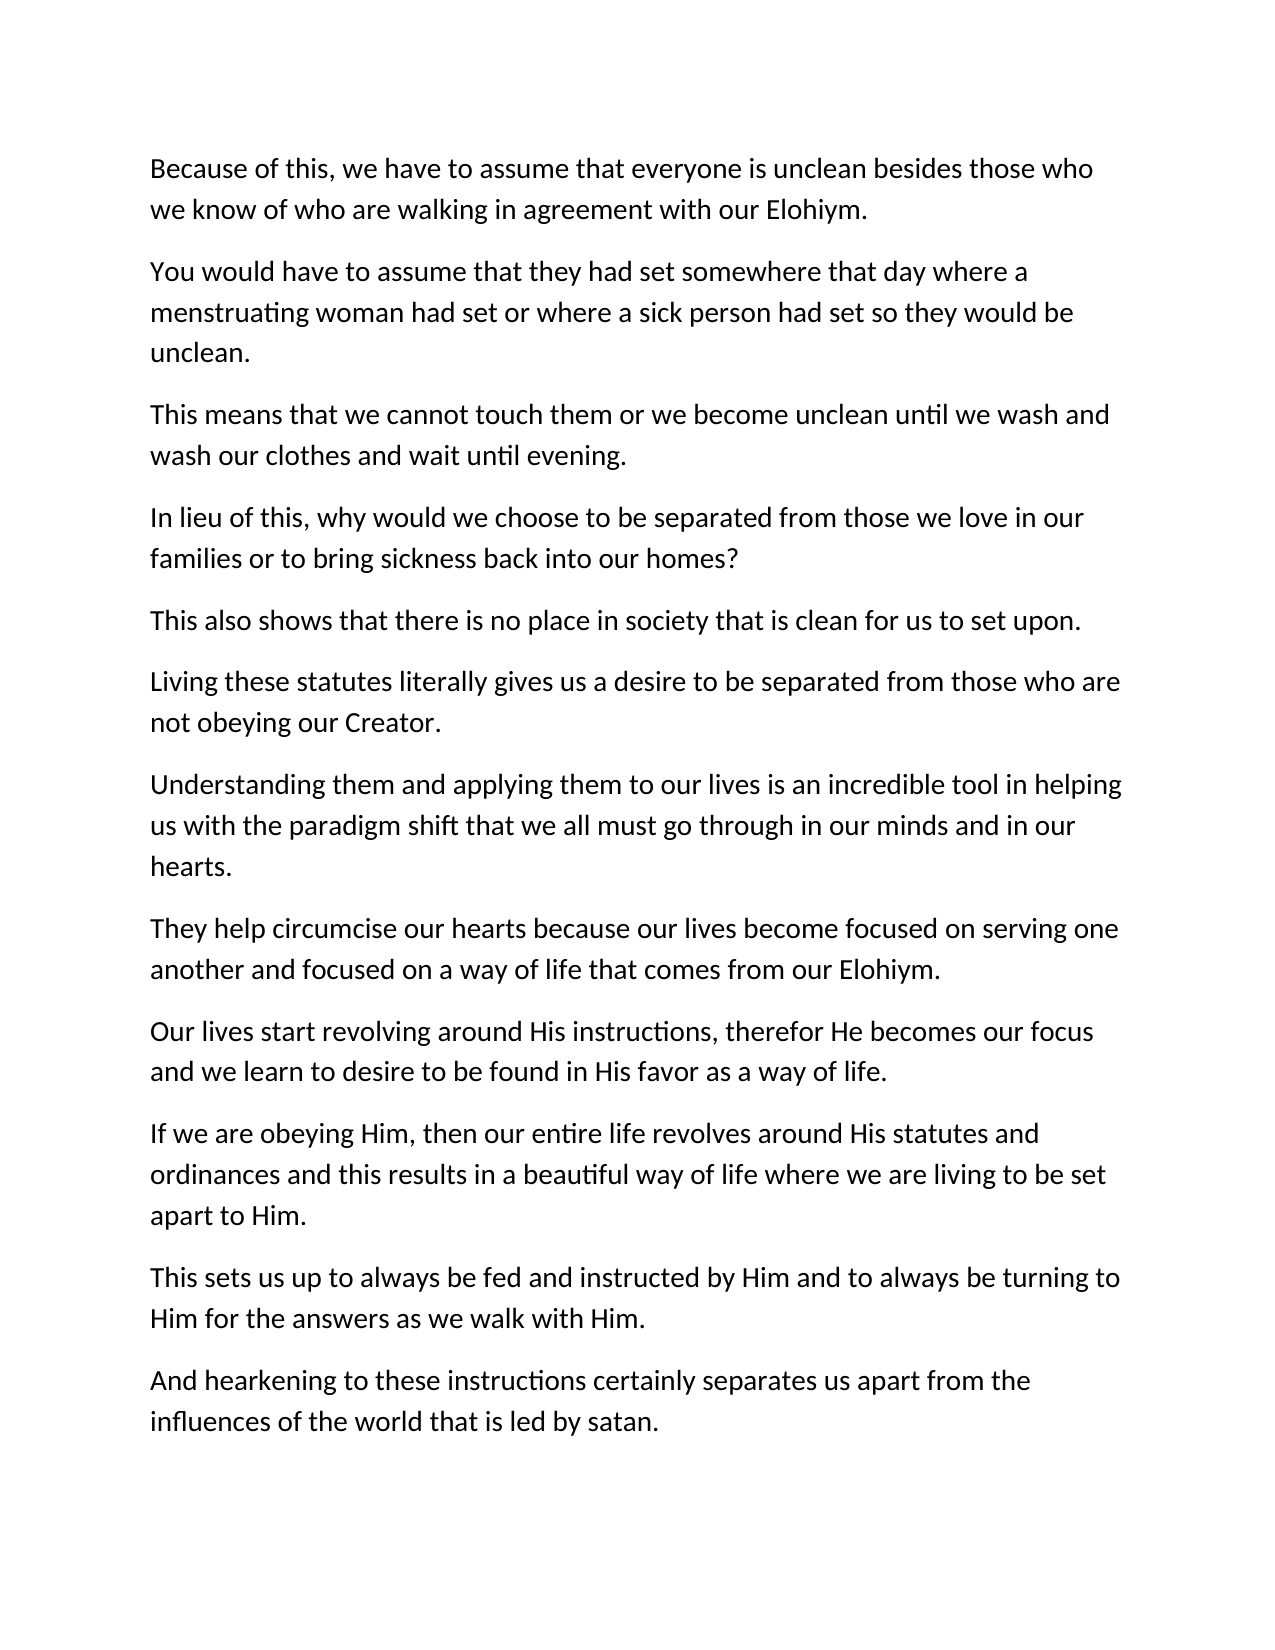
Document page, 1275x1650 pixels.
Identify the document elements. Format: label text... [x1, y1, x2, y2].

text Our lives start revolving around His instructions, therefor He becomes our focus and we learn to desire to be found in His favor as a way of life. [150, 1013, 1125, 1089]
text You would have to assume that they had set somewhere that day where a menstruating woman had set or where a sick person had set so they would be unclean. [150, 253, 1125, 370]
text This sets us up to always be fed and instructed by Him and to always be turning to Him for the answers as we walk with Him. [150, 1259, 1125, 1336]
text And hearkening to these instructions certainly separates us apart from the influences of the world that is led by satan. [150, 1362, 1125, 1438]
text This also shows that there is no place in society that is clean for us to set upon. [150, 602, 1125, 637]
text Understanding them and applying them to our lives is an incredible tool in helping us with the paradigm shift that we all must go through in our minds and in our hearts. [150, 766, 1125, 884]
text They help circumcise our hearts because our lives become focused on serving one another and focused on a way of life that comes from our Elohiym. [150, 910, 1125, 986]
text Living these statutes literally gives us a desire to be separated from those who are not obeying our Creator. [150, 663, 1125, 740]
text In lieu of this, why would we choose to be separated from those we love in our families or to bring sickness back into our homes? [150, 499, 1125, 576]
text This means that we cannot touch them or we become unclean until we wash and wash our clothes and wait until evening. [150, 396, 1125, 473]
text If we are obeying Him, then our entire life revolves around His statutes and ordinances and this results in a beautiful way of life where we are living to be set apart to Him. [150, 1115, 1125, 1233]
text Because of this, we have to assume that everyone is unclean besides those who we know of who are walking in agreement with our Elohiym. [150, 150, 1125, 227]
